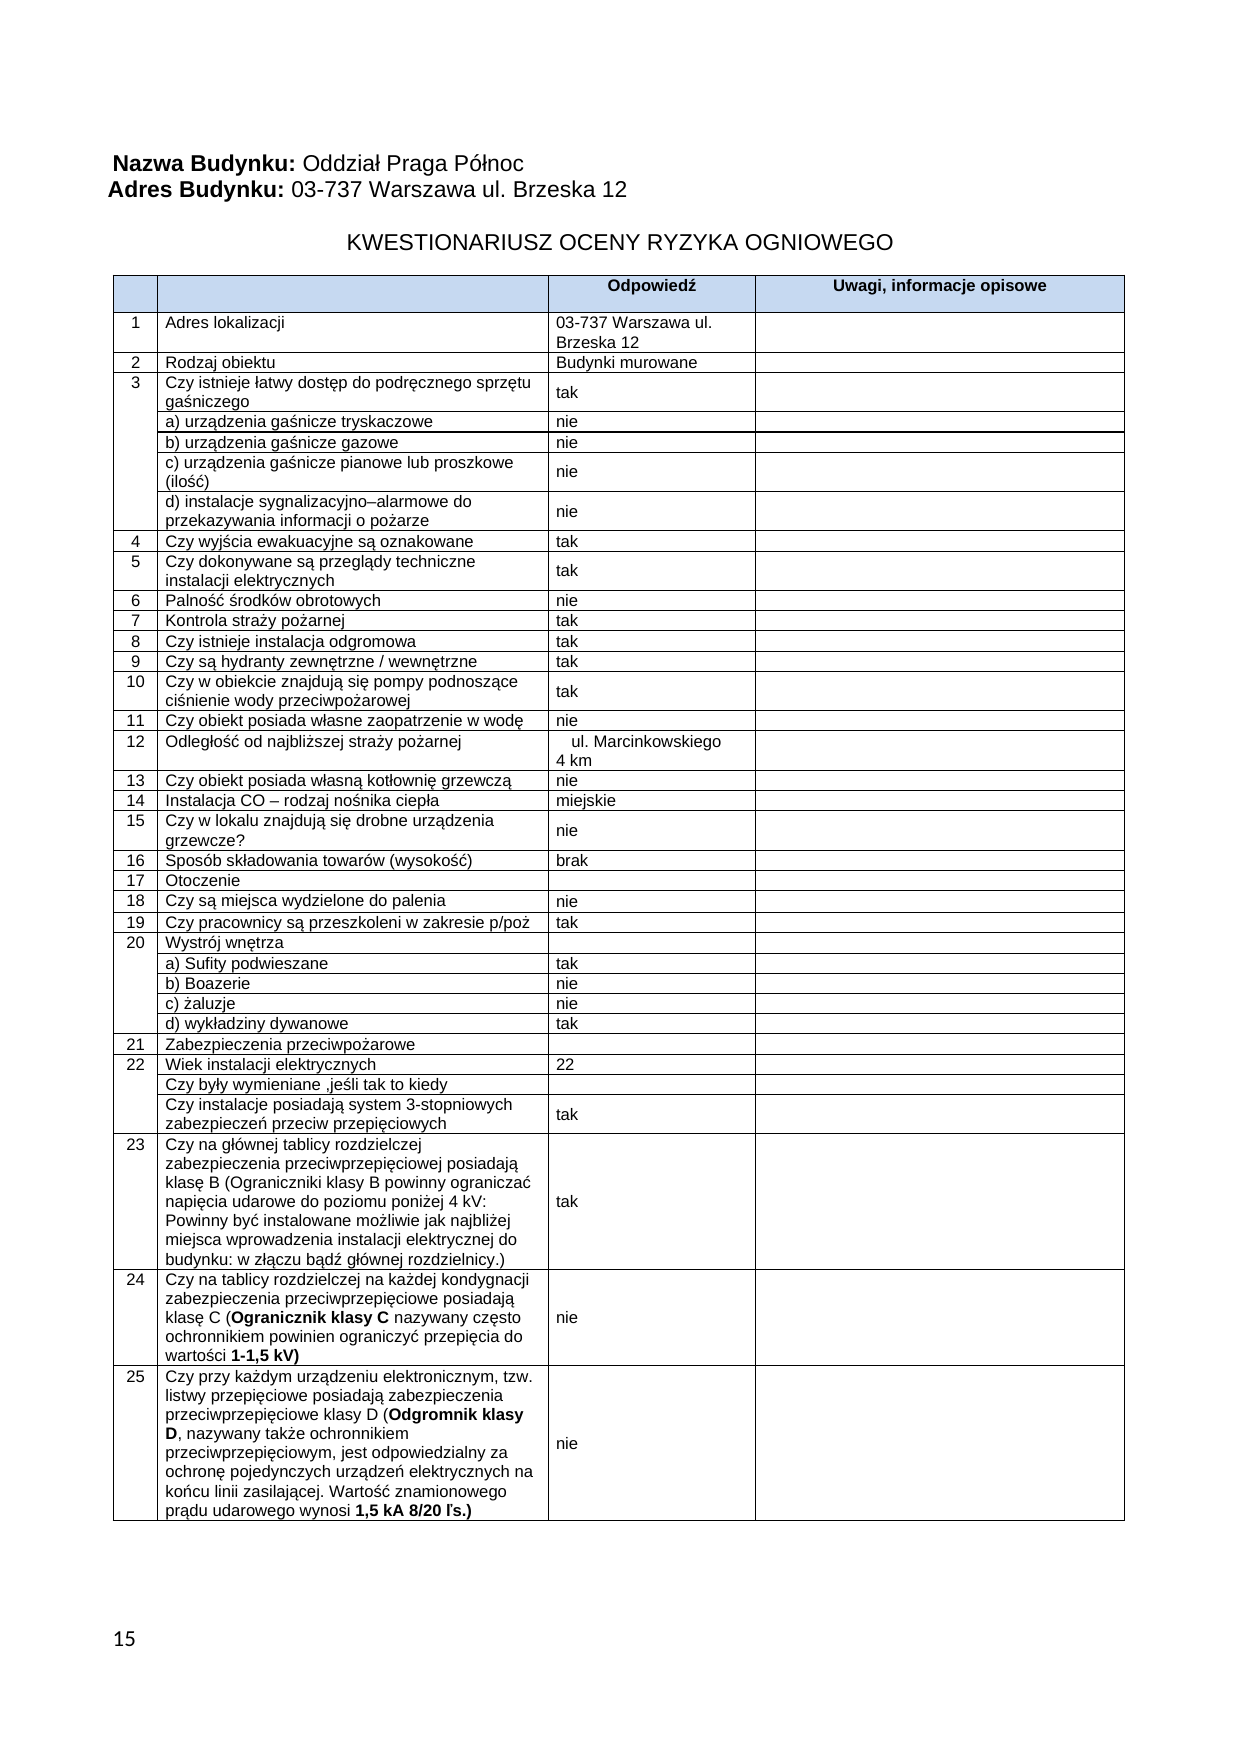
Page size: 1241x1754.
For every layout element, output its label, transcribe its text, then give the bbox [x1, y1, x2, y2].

table_cell tak [549, 652, 755, 671]
table_cell [756, 631, 1124, 651]
table_cell tak [549, 531, 755, 551]
table_cell tak [549, 552, 755, 590]
table_cell 7 [114, 611, 157, 630]
table_cell nie [549, 1270, 755, 1365]
table_cell tak [549, 631, 755, 651]
table_cell Zabezpieczenia przeciwpożarowe [158, 1034, 548, 1053]
table_cell b) Boazerie [158, 974, 548, 993]
table_cell [756, 954, 1124, 973]
table_cell d) wykładziny dywanowe [158, 1014, 548, 1033]
table_cell 9 [114, 652, 157, 671]
table_cell [549, 1034, 755, 1053]
table_cell [756, 552, 1124, 590]
table_cell 13 [114, 771, 157, 790]
table_cell [756, 1055, 1124, 1074]
table_cell [756, 492, 1124, 530]
text Adres Budynku: 03-737 Warszawa ul. Brzeska 12 [101, 176, 1128, 203]
table_cell [756, 433, 1124, 452]
table_header [158, 276, 548, 312]
table_cell [756, 672, 1124, 710]
table_cell nie [549, 811, 755, 849]
table_cell Otoczenie [158, 871, 548, 890]
table_cell 14 [114, 791, 157, 810]
table_cell 6 [114, 591, 157, 610]
table_cell nie [549, 891, 755, 912]
table_cell Czy w obiekcie znajdują się pompy podnoszące ciśnienie wody przeciwpożarowej [158, 672, 548, 710]
table_cell [756, 791, 1124, 810]
table_cell 1 [114, 313, 157, 352]
table_cell [756, 913, 1124, 932]
table_cell nie [549, 453, 755, 491]
table_cell 19 [114, 913, 157, 932]
table_cell nie [549, 974, 755, 993]
table_cell miejskie [549, 791, 755, 810]
table_cell [756, 1034, 1124, 1053]
table_cell [549, 1075, 755, 1094]
table_cell [756, 1075, 1124, 1094]
table_cell Czy przy każdym urządzeniu elektronicznym, tzw. listwy przepięciowe posiadają zabezpieczenia przeciwprzepięciowe klasy D (Odgromnik klasy D, nazywany także ochronnikiem przeciwprzepięciowym, jest odpowiedzialny za ochronę pojedynczych urządzeń elektrycznych na końcu linii zasilającej. Wartość znamionowego prądu udarowego wynosi 1,5 kA 8/20 ľs.) [158, 1366, 548, 1520]
table_cell 25 [114, 1366, 157, 1520]
table_cell Czy obiekt posiada własną kotłownię grzewczą [158, 771, 548, 790]
table_cell 21 [114, 1034, 157, 1053]
table_cell 2 [114, 353, 157, 372]
table_cell Czy istnieje instalacja odgromowa [158, 631, 548, 651]
table_cell tak [549, 1014, 755, 1033]
table_cell Wiek instalacji elektrycznych [158, 1055, 548, 1074]
table_cell 24 [114, 1270, 157, 1365]
table_cell [756, 652, 1124, 671]
table_cell [756, 994, 1124, 1013]
table_header [114, 276, 157, 312]
table_cell d) instalacje sygnalizacyjno–alarmowe do przekazywania informacji o pożarze [158, 492, 548, 530]
table_cell Sposób składowania towarów (wysokość) [158, 851, 548, 870]
table_cell 22 [549, 1055, 755, 1074]
table_cell [756, 974, 1124, 993]
table_cell Wystrój wnętrza [158, 933, 548, 952]
table_cell tak [549, 1095, 755, 1133]
table_cell 03-737 Warszawa ul. Brzeska 12 [549, 313, 755, 352]
table_cell Czy wyjścia ewakuacyjne są oznakowane [158, 531, 548, 551]
table_cell Kontrola straży pożarnej [158, 611, 548, 630]
table_cell 15 [114, 811, 157, 849]
table_cell 3 [114, 373, 157, 530]
table_cell Czy na tablicy rozdzielczej na każdej kondygnacji zabezpieczenia przeciwprzepięciowe posiadają klasę C (Ogranicznik klasy C nazywany często ochronnikiem powinien ograniczyć przepięcia do wartości 1-1,5 kV) [158, 1270, 548, 1365]
table_cell Palność środków obrotowych [158, 591, 548, 610]
table_cell nie [549, 994, 755, 1013]
table_cell [756, 871, 1124, 890]
table_cell ul. Marcinkowskiego [549, 731, 755, 770]
table_cell 22 [114, 1055, 157, 1133]
table_cell b) urządzenia gaśnicze gazowe [158, 433, 548, 452]
table_cell tak [549, 913, 755, 932]
table_cell 20 [114, 933, 157, 1033]
table_cell [756, 891, 1124, 912]
table_cell Czy były wymieniane ,jeśli tak to kiedy [158, 1075, 548, 1094]
table_cell Czy instalacje posiadają system 3-stopniowych zabezpieczeń przeciw przepięciowych [158, 1095, 548, 1133]
table_cell nie [549, 711, 755, 730]
table_cell Instalacja CO – rodzaj nośnika ciepła [158, 791, 548, 810]
table_cell [756, 412, 1124, 431]
table_cell [756, 1095, 1124, 1133]
table_cell 5 [114, 552, 157, 590]
table_cell 8 [114, 631, 157, 651]
table_cell a) urządzenia gaśnicze tryskaczowe [158, 412, 548, 431]
table_cell 23 [114, 1134, 157, 1268]
table_cell [756, 731, 1124, 770]
table_cell nie [549, 492, 755, 530]
table_cell Czy na głównej tablicy rozdzielczej zabezpieczenia przeciwprzepięciowej posiadają klasę B (Ograniczniki klasy B powinny ograniczać napięcia udarowe do poziomu poniżej 4 kV: Powinny być instalowane możliwie jak najbliżej miejsca wprowadzenia instalacji elektrycznej do budynku: w złączu bądź głównej rozdzielnicy.) [158, 1134, 548, 1268]
table_cell [756, 711, 1124, 730]
table_cell [756, 1366, 1124, 1520]
table_cell nie [549, 1366, 755, 1520]
table_cell Czy obiekt posiada własne zaopatrzenie w wodę [158, 711, 548, 730]
table_cell [756, 353, 1124, 372]
table_cell 17 [114, 871, 157, 890]
table_cell [549, 933, 755, 952]
table_cell brak [549, 851, 755, 870]
table_cell 10 [114, 672, 157, 710]
table_cell nie [549, 771, 755, 790]
text KWESTIONARIUSZ OCENY RYZYKA OGNIOWEGO [112, 229, 1128, 255]
table_cell [756, 933, 1124, 952]
table_cell c) żaluzje [158, 994, 548, 1013]
table_cell [756, 313, 1124, 352]
table_cell [756, 611, 1124, 630]
table_cell [756, 373, 1124, 411]
table_cell [756, 1134, 1124, 1268]
table_cell Czy pracownicy są przeszkoleni w zakresie p/poż [158, 913, 548, 932]
table_cell [756, 453, 1124, 491]
table_header Uwagi, informacje opisowe [756, 276, 1124, 312]
table_cell Czy są miejsca wydzielone do palenia [158, 891, 548, 912]
table_cell 12 [114, 731, 157, 770]
table_cell a) Sufity podwieszane [158, 954, 548, 973]
table_cell Budynki murowane [549, 353, 755, 372]
table_cell tak [549, 611, 755, 630]
table_cell 4 [114, 531, 157, 551]
table_cell tak [549, 373, 755, 411]
table_cell 18 [114, 891, 157, 912]
table_cell 11 [114, 711, 157, 730]
table_header Odpowiedź [549, 276, 755, 312]
table_cell tak [549, 672, 755, 710]
table_cell Rodzaj obiektu [158, 353, 548, 372]
table_cell tak [549, 1134, 755, 1268]
table_cell [756, 851, 1124, 870]
table_cell nie [549, 433, 755, 452]
table_cell [756, 531, 1124, 551]
table_cell nie [549, 412, 755, 431]
table_cell Adres lokalizacji [158, 313, 548, 352]
table_cell 16 [114, 851, 157, 870]
table_cell [549, 871, 755, 890]
table_cell [756, 811, 1124, 849]
table_cell Czy istnieje łatwy dostęp do podręcznego sprzętu gaśniczego [158, 373, 548, 411]
table_cell Czy w lokalu znajdują się drobne urządzenia grzewcze? [158, 811, 548, 849]
table_cell [756, 771, 1124, 790]
table_cell Odległość od najbliższej straży pożarnej [158, 731, 548, 770]
table_cell c) urządzenia gaśnicze pianowe lub proszkowe (ilość) [158, 453, 548, 491]
text Nazwa Budynku: Oddział Praga Północ [112, 150, 1128, 176]
table_cell [756, 1014, 1124, 1033]
table_cell Czy dokonywane są przeglądy techniczne instalacji elektrycznych [158, 552, 548, 590]
table_cell tak [549, 954, 755, 973]
table_cell nie [549, 591, 755, 610]
table_cell [756, 591, 1124, 610]
table_cell [756, 1270, 1124, 1365]
table_cell Czy są hydranty zewnętrzne / wewnętrzne [158, 652, 548, 671]
